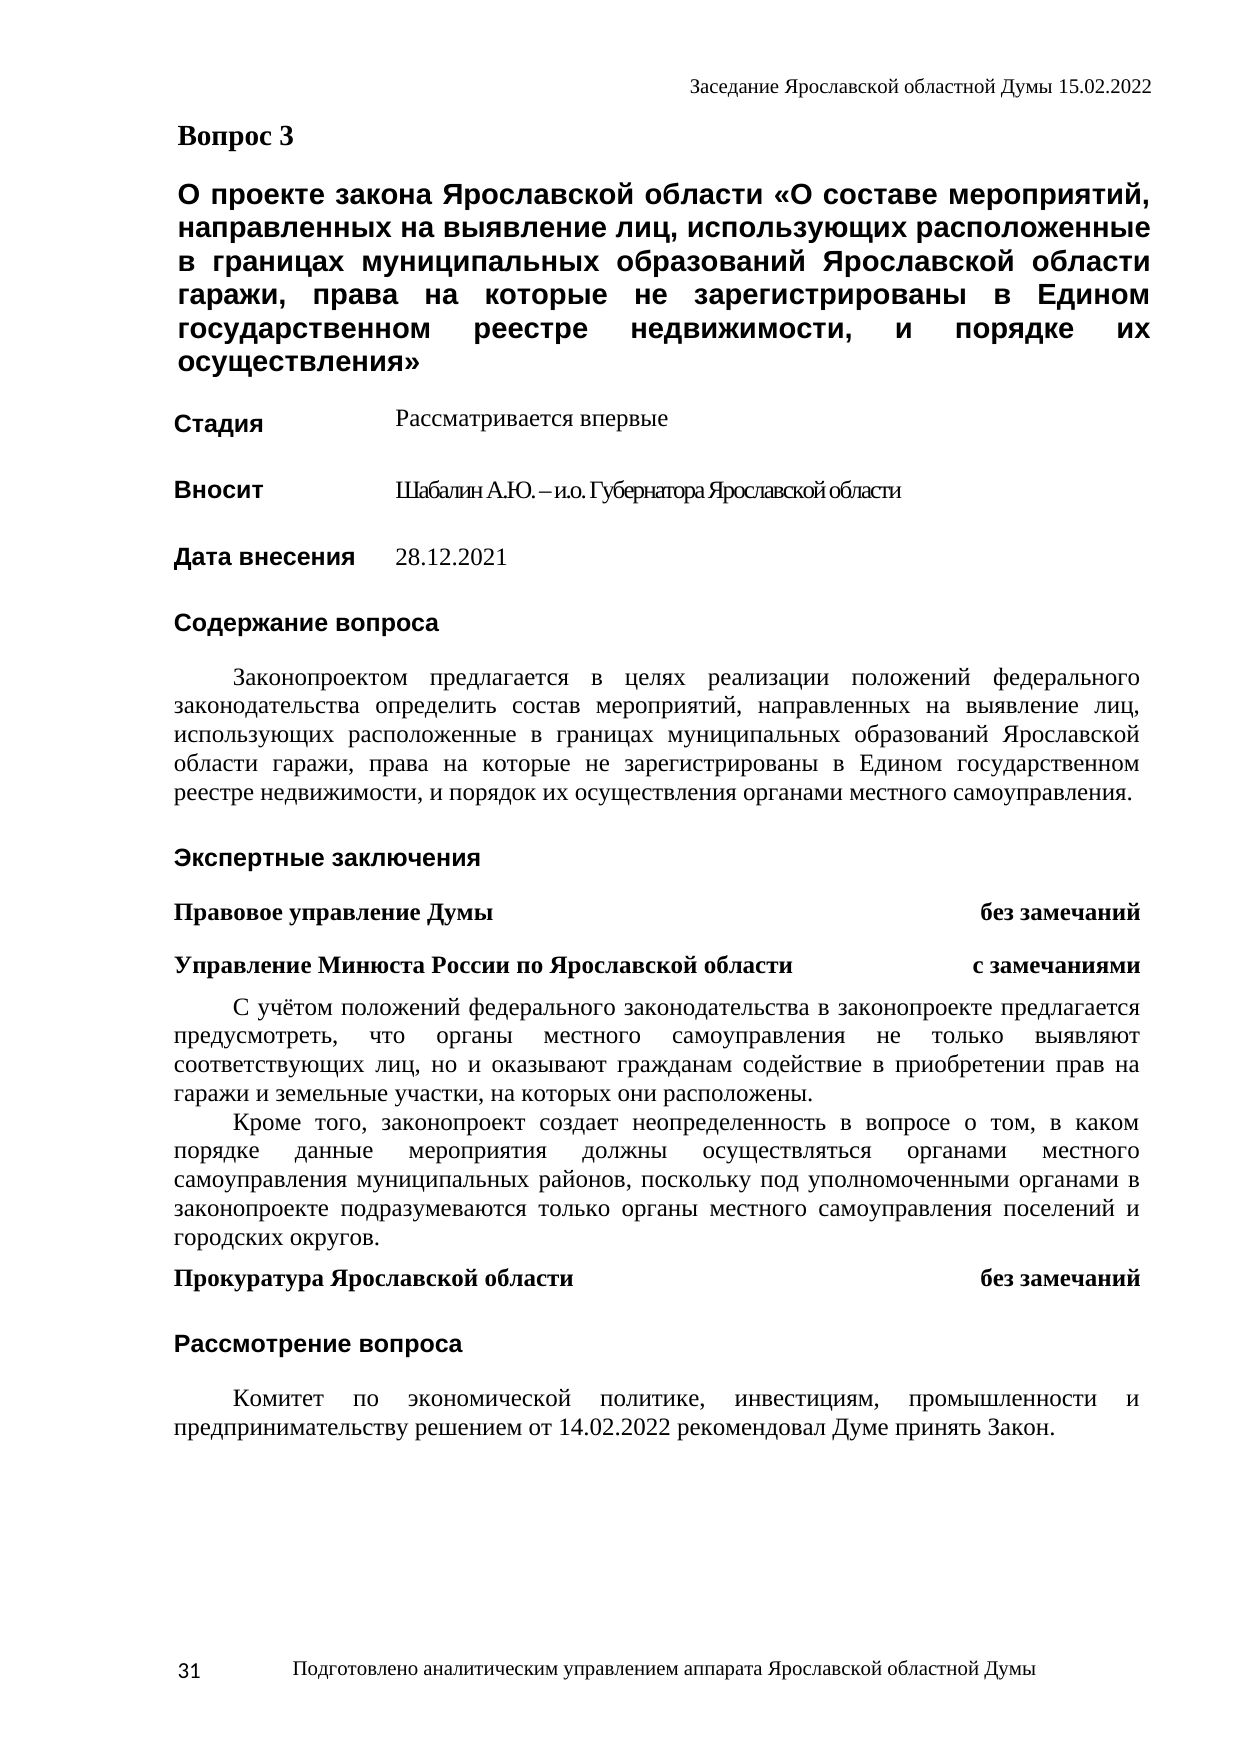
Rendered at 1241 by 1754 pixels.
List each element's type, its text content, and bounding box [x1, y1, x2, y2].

table_cell 28.12.2021 [384, 517, 1152, 583]
table_cell С учётом положений федерального законодательства в законопроекте предлагается предусмотреть, что органы местного самоуправления не только выявляют соответствующих лиц, но и оказывают гражданам содействие в приобретении прав на гаражи и земельные участки, на которых они расположены. Кроме того, законопроект создает неопределенность в вопросе о том, в каком порядке данные мероприятия должны осуществляться органами местного самоуправления муниципальных районов, поскольку под уполномоченными органами в законопроекте подразумеваются только органы местного самоуправления поселений и городских округов. [163, 992, 1152, 1250]
subtitle О проекте закона Ярославской области «О составе мероприятий, направленных на выявление лиц, использующих расположенные в границах муниципальных образований Ярославской области гаражи, права на которые не зарегистрированы в Едином государственном реестре недвижимости, и порядке их осуществления» [177, 177, 1152, 378]
table_cell Управление Минюста России по Ярославской области [163, 938, 827, 992]
table_cell Рассмотрение вопроса [163, 1304, 1152, 1370]
table_cell без замечаний [827, 884, 1152, 938]
table_cell Вносит [163, 450, 384, 517]
text Вопрос 3 [177, 118, 1152, 152]
table_cell Содержание вопроса [163, 583, 1152, 649]
table_header Стадия [163, 384, 384, 450]
table_cell Законопроектом предлагается в целях реализации положений федерального законодательства определить состав мероприятий, направленных на выявление лиц, использующих расположенные в границах муниципальных образований Ярославской области гаражи, права на которые не зарегистрированы в Едином государственном реестре недвижимости, и порядок их осуществления органами местного самоуправления. [163, 649, 1152, 818]
table_header Рассматривается впервые [384, 384, 1152, 450]
table_cell Дата внесения [163, 517, 384, 583]
table_cell Правовое управление Думы [163, 884, 827, 938]
table_cell Прокуратура Ярославской области [163, 1250, 827, 1304]
table_cell Шабалин А.Ю. – и.о. Губернатора Ярославской области [384, 450, 1152, 517]
table_cell Экспертные заключения [163, 818, 1152, 884]
table_cell с замечаниями [827, 938, 1152, 992]
table_cell без замечаний [827, 1250, 1152, 1304]
table_cell Комитет по экономической политике, инвестициям, промышленности и предпринимательству решением от 14.02.2022 рекомендовал Думе принять Закон. [163, 1370, 1152, 1453]
